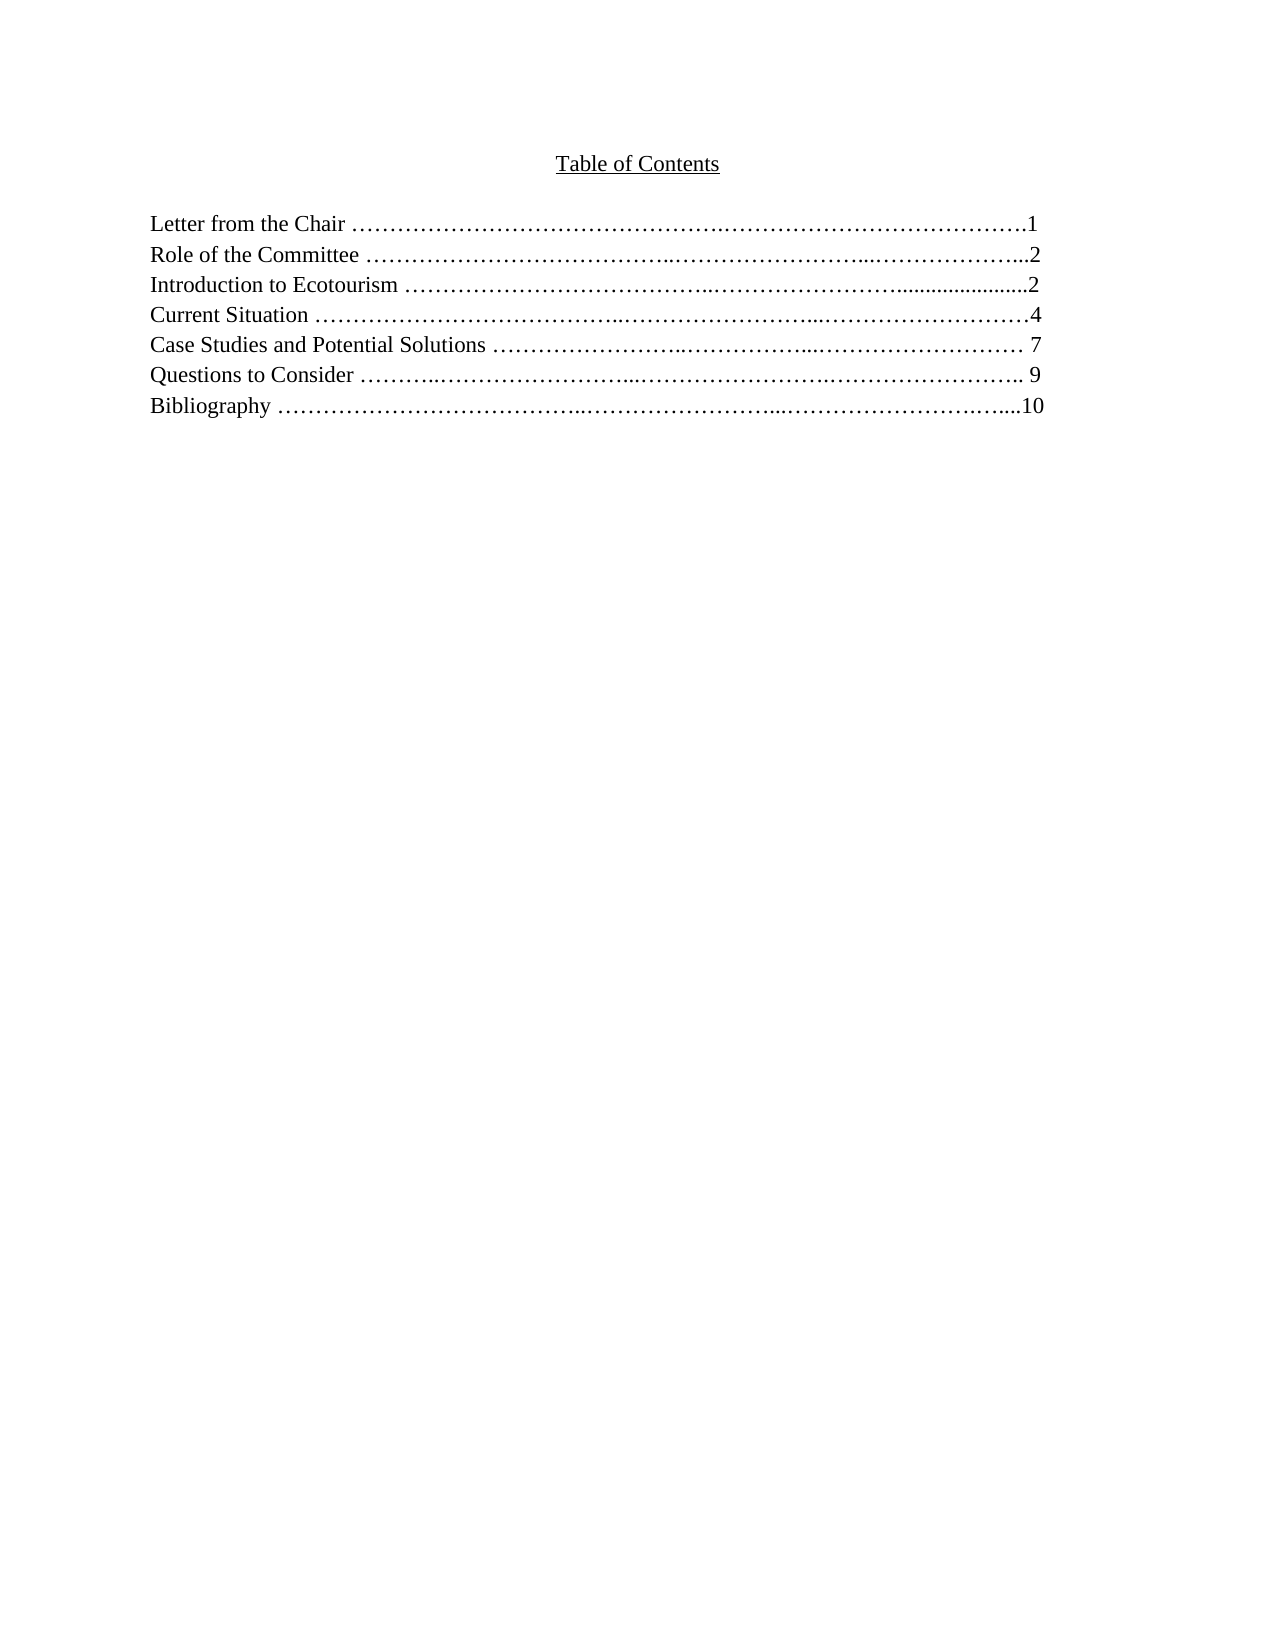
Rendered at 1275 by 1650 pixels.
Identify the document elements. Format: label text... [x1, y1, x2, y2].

text Introduction to Ecotourism …………………………………..…………………….......................2 [150, 271, 1125, 297]
text Current Situation …………………………………..……………………...………………………4 [150, 301, 1125, 327]
text Role of the Committee …………………………………..……………………...………………...2 [150, 241, 1125, 267]
text Case Studies and Potential Solutions ……………………..……………...……………………… 7 [150, 331, 1125, 358]
text Letter from the Chair ………………………………………….………………………………….1 [150, 210, 1125, 237]
text Table of Contents [150, 150, 1125, 176]
text Bibliography …………………………………..……………………...…………………….…....10 [150, 392, 1125, 418]
text Questions to Consider ………..……………………...…………………….…………………….. 9 [150, 361, 1125, 388]
